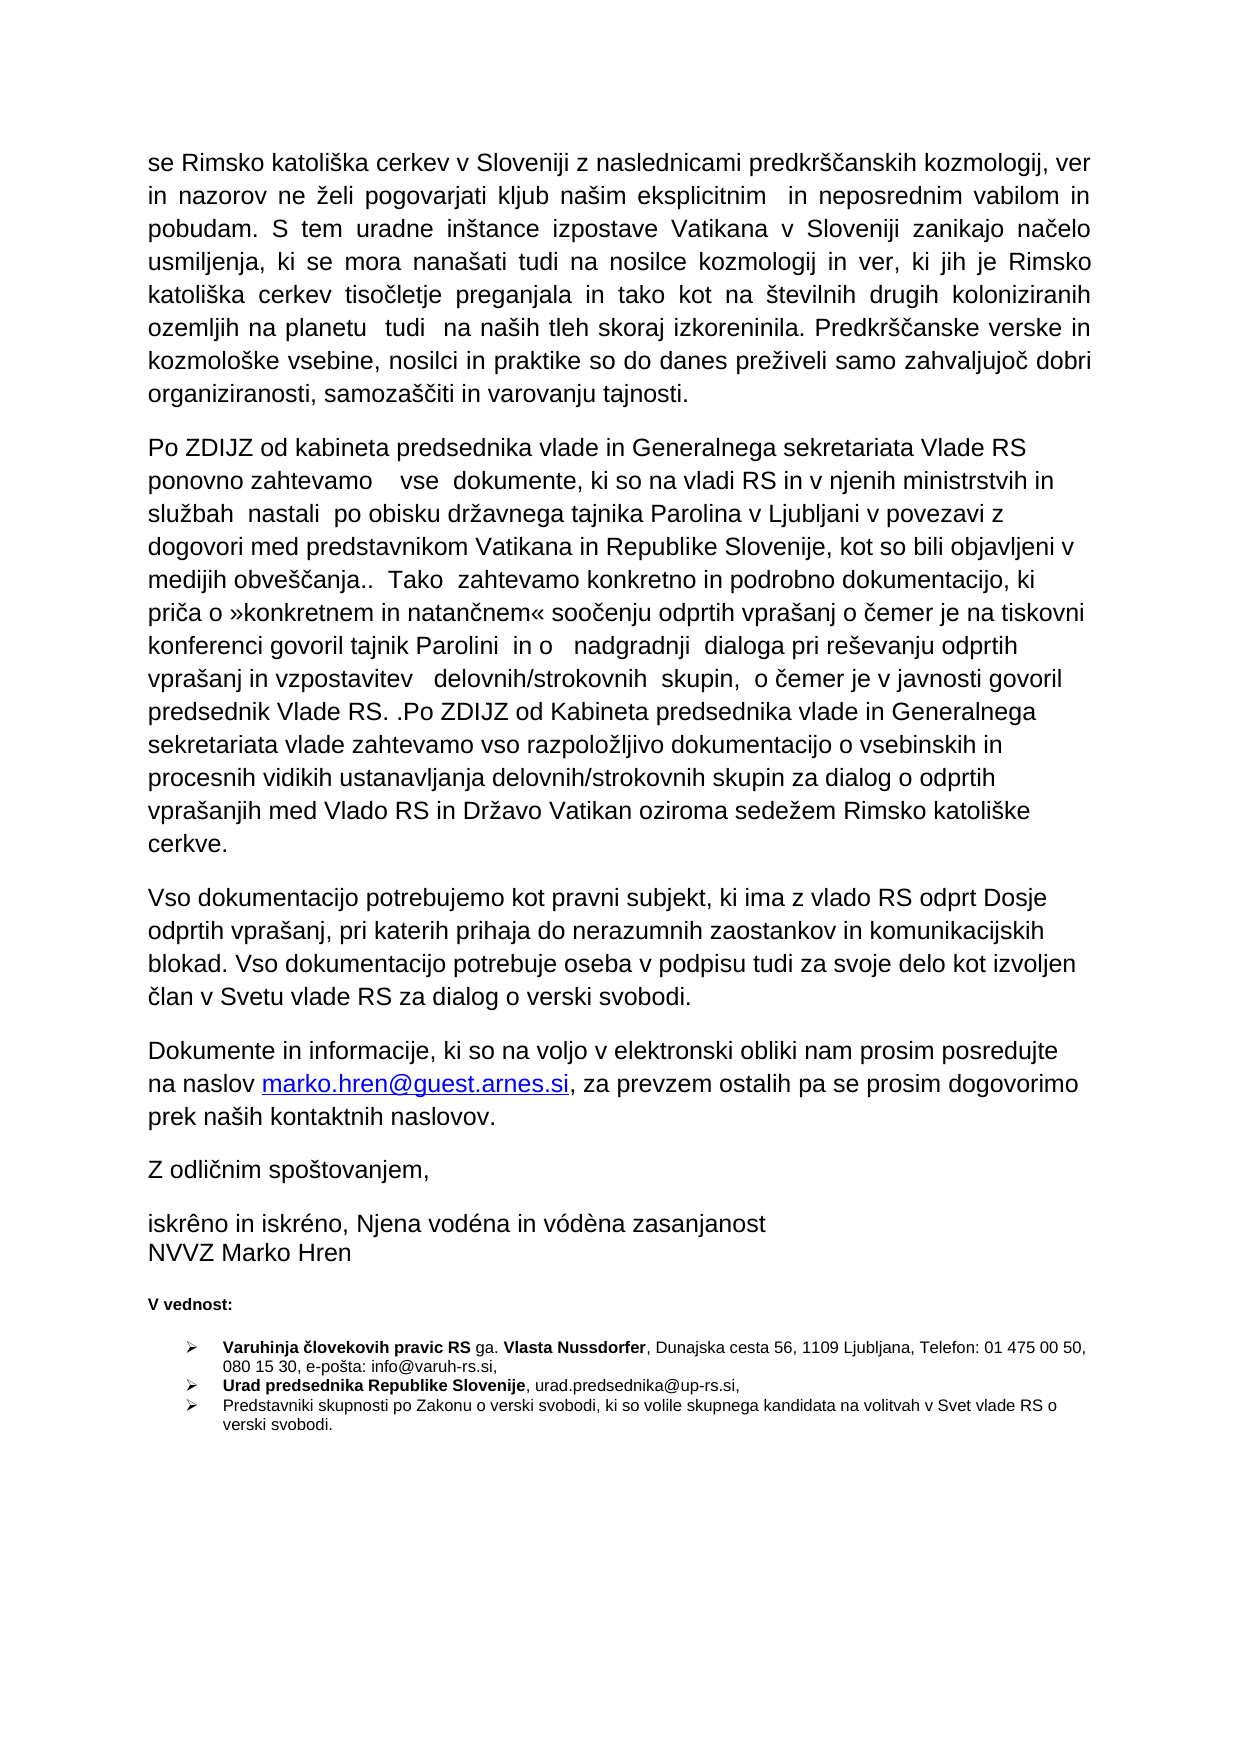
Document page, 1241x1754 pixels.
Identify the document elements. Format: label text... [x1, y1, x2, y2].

text V vednost: [148, 1295, 1093, 1314]
text iskrêno in iskréno, Njena vodéna in vódèna zasanjanost [148, 1209, 1093, 1238]
list Varuhinja človekovih pravic RS ga. Vlasta Nussdorfer, Dunajska cesta 56, 1109 Ljubljana, Telefon: 01 475 00 50, 080 15 30, e-pošta: info@varuh-rs.si, [185, 1338, 1093, 1376]
text Vso dokumentacijo potrebujemo kot pravni subjekt, ki ima z vlado RS odprt Dosje odprtih vprašanj, pri katerih prihaja do nerazumnih zaostankov in komunikacijskih blokad. Vso dokumentacijo potrebuje oseba v podpisu tudi za svoje delo kot izvoljen član v Svetu vlade RS za dialog o verski svobodi. [148, 883, 1093, 1011]
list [148, 148, 1093, 407]
list Predstavniki skupnosti po Zakonu o verski svobodi, ki so volile skupnega kandidata na volitvah v Svet vlade RS o verski svobodi. [185, 1395, 1093, 1434]
text Dokumente in informacije, ki so na voljo v elektronski obliki nam prosim posredujte na naslov marko.hren@guest.arnes.si, za prevzem ostalih pa se prosim dogovorimo prek naših kontaktnih naslovov. [148, 1036, 1093, 1130]
text Po ZDIJZ od kabineta predsednika vlade in Generalnega sekretariata Vlade RS ponovno zahtevamo vse dokumente, ki so na vladi RS in v njenih ministrstvih in službah nastali po obisku državnega tajnika Parolina v Ljubljani v povezavi z dogovori med predstavnikom Vatikana in Republike Slovenije, kot so bili objavljeni v medijih obveščanja.. Tako zahtevamo konkretno in podrobno dokumentacijo, ki priča o »konkretnem in natančnem« soočenju odprtih vprašanj o čemer je na tiskovni konferenci govoril tajnik Parolini in o nadgradnji dialoga pri reševanju odprtih vprašanj in vzpostavitev delovnih/strokovnih skupin, o čemer je v javnosti govoril predsednik Vlade RS. .Po ZDIJZ od Kabineta predsednika vlade in Generalnega sekretariata vlade zahtevamo vso razpoložljivo dokumentacijo o vsebinskih in procesnih vidikih ustanavljanja delovnih/strokovnih skupin za dialog o odprtih vprašanjih med Vlado RS in Državo Vatikan oziroma sedežem Rimsko katoliške cerkve. [148, 433, 1093, 858]
list Urad predsednika Republike Slovenije, urad.predsednika@up-rs.si, [185, 1376, 1093, 1395]
text NVVZ Marko Hren [148, 1238, 1093, 1267]
text Z odličnim spoštovanjem, [148, 1156, 1093, 1184]
